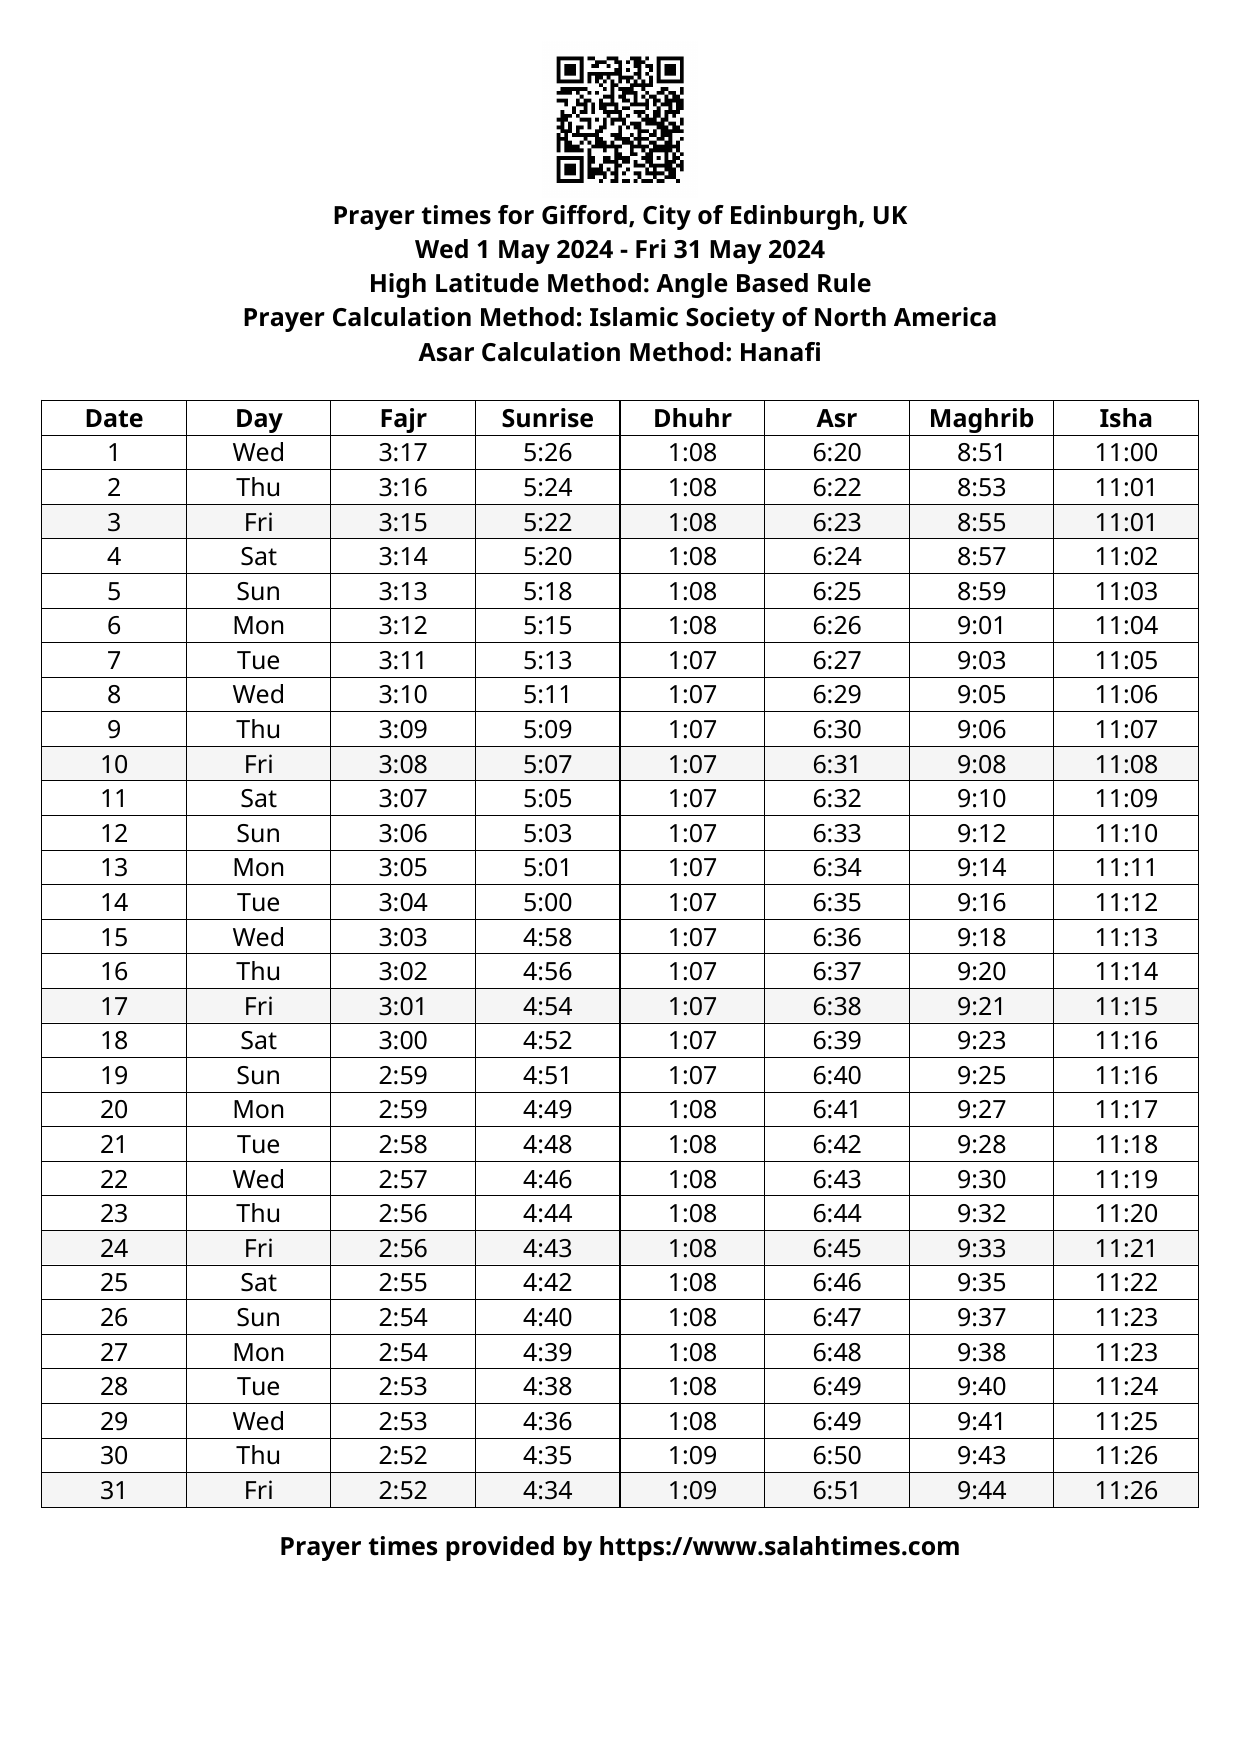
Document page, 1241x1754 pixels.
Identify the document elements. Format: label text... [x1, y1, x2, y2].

table_header Maghrib [910, 401, 1053, 434]
table_cell 4:49 [476, 1093, 619, 1126]
table_cell 21 [42, 1127, 186, 1161]
table_cell Thu [187, 712, 330, 746]
table_cell 4:54 [476, 989, 619, 1022]
table_cell 3:13 [331, 574, 475, 607]
table_cell 28 [42, 1369, 186, 1403]
table_cell 1:08 [621, 1093, 764, 1126]
table_cell 29 [42, 1404, 186, 1437]
table_cell 6:40 [765, 1058, 909, 1092]
table_cell 12 [42, 816, 186, 849]
table_cell Tue [187, 643, 330, 677]
table_cell 5:01 [476, 851, 619, 884]
table_cell 5:03 [476, 816, 619, 849]
table_cell 11:26 [1054, 1439, 1198, 1472]
table_cell 1:09 [621, 1439, 764, 1472]
table_cell 2:56 [331, 1196, 475, 1230]
table_cell 5:20 [476, 539, 619, 573]
table_header Asr [765, 401, 909, 434]
table_cell 6:34 [765, 851, 909, 884]
table_cell 6:45 [765, 1231, 909, 1264]
table_cell 9:27 [910, 1093, 1053, 1126]
table_cell Mon [187, 1335, 330, 1368]
table_cell 9:43 [910, 1439, 1053, 1472]
table_cell Tue [187, 885, 330, 919]
table_cell 3:04 [331, 885, 475, 919]
table_cell 11:21 [1054, 1231, 1198, 1264]
table_cell Mon [187, 851, 330, 884]
table_cell 1:07 [621, 851, 764, 884]
table_cell Tue [187, 1127, 330, 1161]
table_cell 11:26 [1054, 1473, 1198, 1507]
table_cell Sat [187, 781, 330, 815]
table_cell 8:57 [910, 539, 1053, 573]
table_cell 1:07 [621, 781, 764, 815]
table_cell 1:07 [621, 1024, 764, 1057]
table_cell Sun [187, 574, 330, 607]
table_cell 4:40 [476, 1300, 619, 1334]
table_cell Wed [187, 1162, 330, 1195]
table_cell 1:08 [621, 609, 764, 642]
table_header Day [187, 401, 330, 434]
table_cell 9 [42, 712, 186, 746]
table_cell 2 [42, 470, 186, 504]
table_cell 5:11 [476, 678, 619, 711]
table_cell 6:30 [765, 712, 909, 746]
table_cell 6:31 [765, 747, 909, 780]
table_cell 1:07 [621, 1058, 764, 1092]
table_cell 1:08 [621, 574, 764, 607]
table_cell 9:14 [910, 851, 1053, 884]
table_cell 11:17 [1054, 1093, 1198, 1126]
table_cell 3:09 [331, 712, 475, 746]
table_cell 4:34 [476, 1473, 619, 1507]
table_cell Fri [187, 505, 330, 538]
table_cell Tue [187, 1369, 330, 1403]
table_cell 11:22 [1054, 1266, 1198, 1299]
table_cell 6:23 [765, 505, 909, 538]
table_cell 2:59 [331, 1058, 475, 1092]
table_cell 19 [42, 1058, 186, 1092]
table_cell 11:09 [1054, 781, 1198, 815]
table_cell 26 [42, 1300, 186, 1334]
table_cell 3:11 [331, 643, 475, 677]
table_cell 1:07 [621, 954, 764, 988]
table_cell 6:29 [765, 678, 909, 711]
table_cell 8:53 [910, 470, 1053, 504]
table_cell 1:08 [621, 1369, 764, 1403]
table_cell Thu [187, 1196, 330, 1230]
table_cell 9:35 [910, 1266, 1053, 1299]
table_cell Wed [187, 678, 330, 711]
table_cell 11:04 [1054, 609, 1198, 642]
table_cell 5:15 [476, 609, 619, 642]
table_cell 4:51 [476, 1058, 619, 1092]
table_cell 2:58 [331, 1127, 475, 1161]
table_cell 9:03 [910, 643, 1053, 677]
table_cell 25 [42, 1266, 186, 1299]
table_cell 6:42 [765, 1127, 909, 1161]
table_cell 1:07 [621, 712, 764, 746]
table_cell 7 [42, 643, 186, 677]
text Wed 1 May 2024 - Fri 31 May 2024 [42, 232, 1198, 266]
table_cell 4:38 [476, 1369, 619, 1403]
table_cell Fri [187, 989, 330, 1022]
table_cell 11:10 [1054, 816, 1198, 849]
table_cell 17 [42, 989, 186, 1022]
table_cell 4 [42, 539, 186, 573]
table_header Fajr [331, 401, 475, 434]
table_cell 6:27 [765, 643, 909, 677]
table_cell Sun [187, 816, 330, 849]
table_cell 6:24 [765, 539, 909, 573]
table_cell 4:36 [476, 1404, 619, 1437]
table_cell 2:55 [331, 1266, 475, 1299]
table_cell Mon [187, 609, 330, 642]
table_cell Thu [187, 470, 330, 504]
table_cell 9:28 [910, 1127, 1053, 1161]
table_cell 2:54 [331, 1300, 475, 1334]
table_cell 9:16 [910, 885, 1053, 919]
table_cell 1:07 [621, 989, 764, 1022]
table_cell 11:15 [1054, 989, 1198, 1022]
table_cell 11:16 [1054, 1024, 1198, 1057]
table_cell 1:07 [621, 816, 764, 849]
table_cell 9:32 [910, 1196, 1053, 1230]
table_cell 4:39 [476, 1335, 619, 1368]
table_cell 6:50 [765, 1439, 909, 1472]
table_cell 1:08 [621, 505, 764, 538]
table_cell 10 [42, 747, 186, 780]
table_cell 9:12 [910, 816, 1053, 849]
table_cell 1:08 [621, 539, 764, 573]
table_cell 2:53 [331, 1369, 475, 1403]
table_cell 9:44 [910, 1473, 1053, 1507]
table_cell 8 [42, 678, 186, 711]
table_cell 23 [42, 1196, 186, 1230]
table_cell 5:22 [476, 505, 619, 538]
table_cell 4:52 [476, 1024, 619, 1057]
table_cell 2:52 [331, 1439, 475, 1472]
table_cell 16 [42, 954, 186, 988]
table_cell 11 [42, 781, 186, 815]
table_cell 3:02 [331, 954, 475, 988]
table_cell 22 [42, 1162, 186, 1195]
table_cell Thu [187, 1439, 330, 1472]
table_cell 1:07 [621, 678, 764, 711]
table_cell 15 [42, 920, 186, 953]
table_cell 18 [42, 1024, 186, 1057]
text Prayer Calculation Method: Islamic Society of North America [42, 300, 1198, 334]
table_cell 4:42 [476, 1266, 619, 1299]
table_cell 1:07 [621, 643, 764, 677]
table_cell 9:38 [910, 1335, 1053, 1368]
table_cell 6:46 [765, 1266, 909, 1299]
table_cell 6:49 [765, 1404, 909, 1437]
table_cell 5 [42, 574, 186, 607]
table_cell Sat [187, 1266, 330, 1299]
text Prayer times provided by https://www.salahtimes.com [42, 1528, 1198, 1563]
table_cell 3:05 [331, 851, 475, 884]
text Prayer times for Gifford, City of Edinburgh, UK [42, 198, 1198, 232]
table_cell 11:16 [1054, 1058, 1198, 1092]
table_cell Sun [187, 1058, 330, 1092]
text High Latitude Method: Angle Based Rule [42, 266, 1198, 300]
table_cell 2:56 [331, 1231, 475, 1264]
table_cell 11:23 [1054, 1335, 1198, 1368]
table_cell 6:26 [765, 609, 909, 642]
table_cell 1:08 [621, 1404, 764, 1437]
table_cell 11:00 [1054, 436, 1198, 469]
table_cell Fri [187, 747, 330, 780]
table_cell 1:08 [621, 1335, 764, 1368]
table_cell 4:48 [476, 1127, 619, 1161]
table_cell Wed [187, 920, 330, 953]
table_cell 1:07 [621, 747, 764, 780]
table_cell 3:17 [331, 436, 475, 469]
table_cell 20 [42, 1093, 186, 1126]
table_cell Mon [187, 1093, 330, 1126]
table_cell 1:08 [621, 1300, 764, 1334]
table_cell 9:25 [910, 1058, 1053, 1092]
table_cell 3:10 [331, 678, 475, 711]
table_cell 11:05 [1054, 643, 1198, 677]
table_cell 2:57 [331, 1162, 475, 1195]
table_cell 6:39 [765, 1024, 909, 1057]
table_cell 8:59 [910, 574, 1053, 607]
table_cell 11:06 [1054, 678, 1198, 711]
table_cell 2:52 [331, 1473, 475, 1507]
table_cell 6:41 [765, 1093, 909, 1126]
table_cell 5:18 [476, 574, 619, 607]
table_cell 6:49 [765, 1369, 909, 1403]
table_cell 5:24 [476, 470, 619, 504]
table_cell 5:00 [476, 885, 619, 919]
table_cell 9:41 [910, 1404, 1053, 1437]
table_cell 4:35 [476, 1439, 619, 1472]
table_cell 3:12 [331, 609, 475, 642]
table_cell 9:10 [910, 781, 1053, 815]
table_cell 6:51 [765, 1473, 909, 1507]
table_cell 3:14 [331, 539, 475, 573]
table_cell 6:38 [765, 989, 909, 1022]
table_cell Wed [187, 1404, 330, 1437]
table_cell 27 [42, 1335, 186, 1368]
table_cell 11:14 [1054, 954, 1198, 988]
table_cell 1 [42, 436, 186, 469]
table_cell 1:08 [621, 1162, 764, 1195]
table_cell Sun [187, 1300, 330, 1334]
table_cell 3:07 [331, 781, 475, 815]
table_cell 1:08 [621, 1127, 764, 1161]
table_cell 1:08 [621, 436, 764, 469]
table_header Date [42, 401, 186, 434]
table_cell 6:22 [765, 470, 909, 504]
table_cell Fri [187, 1231, 330, 1264]
table_cell 2:53 [331, 1404, 475, 1437]
table_cell 3:01 [331, 989, 475, 1022]
table_cell 9:08 [910, 747, 1053, 780]
table_cell 6:33 [765, 816, 909, 849]
table_cell 31 [42, 1473, 186, 1507]
table_cell Wed [187, 436, 330, 469]
table_cell 6:20 [765, 436, 909, 469]
table_cell 4:44 [476, 1196, 619, 1230]
table_cell 11:25 [1054, 1404, 1198, 1437]
table_cell 1:08 [621, 1231, 764, 1264]
table_cell 4:43 [476, 1231, 619, 1264]
table_cell 9:37 [910, 1300, 1053, 1334]
table_header Sunrise [476, 401, 619, 434]
table_header Dhuhr [621, 401, 764, 434]
table_cell 3:00 [331, 1024, 475, 1057]
table_cell 6:32 [765, 781, 909, 815]
picture [542, 41, 699, 198]
table_cell 8:51 [910, 436, 1053, 469]
table_cell 6:47 [765, 1300, 909, 1334]
table_cell 2:54 [331, 1335, 475, 1368]
table_cell 6:35 [765, 885, 909, 919]
table_cell 1:07 [621, 920, 764, 953]
table_cell 6:36 [765, 920, 909, 953]
table_cell 9:33 [910, 1231, 1053, 1264]
table_cell 11:23 [1054, 1300, 1198, 1334]
table_cell 3:16 [331, 470, 475, 504]
table_cell 1:08 [621, 1196, 764, 1230]
table_cell 11:08 [1054, 747, 1198, 780]
table_cell 3 [42, 505, 186, 538]
table_cell 11:19 [1054, 1162, 1198, 1195]
table_cell 11:01 [1054, 505, 1198, 538]
table_cell 1:08 [621, 1266, 764, 1299]
table_cell 9:40 [910, 1369, 1053, 1403]
table_cell 30 [42, 1439, 186, 1472]
table_cell 3:15 [331, 505, 475, 538]
table_cell 14 [42, 885, 186, 919]
table_cell 13 [42, 851, 186, 884]
table_cell 11:13 [1054, 920, 1198, 953]
table_cell Thu [187, 954, 330, 988]
table_cell 1:07 [621, 885, 764, 919]
table_cell 1:09 [621, 1473, 764, 1507]
table_cell 1:08 [621, 470, 764, 504]
table_cell 24 [42, 1231, 186, 1264]
table_cell 9:05 [910, 678, 1053, 711]
table_cell 3:08 [331, 747, 475, 780]
table_header Isha [1054, 401, 1198, 434]
table_cell 6:48 [765, 1335, 909, 1368]
table_cell 3:03 [331, 920, 475, 953]
table_cell 6 [42, 609, 186, 642]
table_cell 9:23 [910, 1024, 1053, 1057]
table_cell 5:05 [476, 781, 619, 815]
text Asar Calculation Method: Hanafi [42, 334, 1198, 368]
table_cell 11:07 [1054, 712, 1198, 746]
table_cell 2:59 [331, 1093, 475, 1126]
table_cell 5:26 [476, 436, 619, 469]
table_cell 4:58 [476, 920, 619, 953]
table_cell Sat [187, 1024, 330, 1057]
table_cell 8:55 [910, 505, 1053, 538]
table_cell 6:37 [765, 954, 909, 988]
table_cell 4:56 [476, 954, 619, 988]
table_cell 11:18 [1054, 1127, 1198, 1161]
table_cell 5:07 [476, 747, 619, 780]
table_cell 9:18 [910, 920, 1053, 953]
table_cell 11:24 [1054, 1369, 1198, 1403]
table_cell 6:43 [765, 1162, 909, 1195]
table_cell 11:12 [1054, 885, 1198, 919]
table_cell 5:09 [476, 712, 619, 746]
table_cell 9:01 [910, 609, 1053, 642]
table_cell 6:44 [765, 1196, 909, 1230]
table_cell Fri [187, 1473, 330, 1507]
table_cell 9:20 [910, 954, 1053, 988]
table_cell 11:01 [1054, 470, 1198, 504]
table_cell 11:03 [1054, 574, 1198, 607]
table_cell 5:13 [476, 643, 619, 677]
table_cell 3:06 [331, 816, 475, 849]
table_cell 9:30 [910, 1162, 1053, 1195]
table_cell 4:46 [476, 1162, 619, 1195]
table_cell 11:11 [1054, 851, 1198, 884]
table_cell 6:25 [765, 574, 909, 607]
table_cell 9:21 [910, 989, 1053, 1022]
table_cell Sat [187, 539, 330, 573]
table_cell 9:06 [910, 712, 1053, 746]
table_cell 11:20 [1054, 1196, 1198, 1230]
table_cell 11:02 [1054, 539, 1198, 573]
